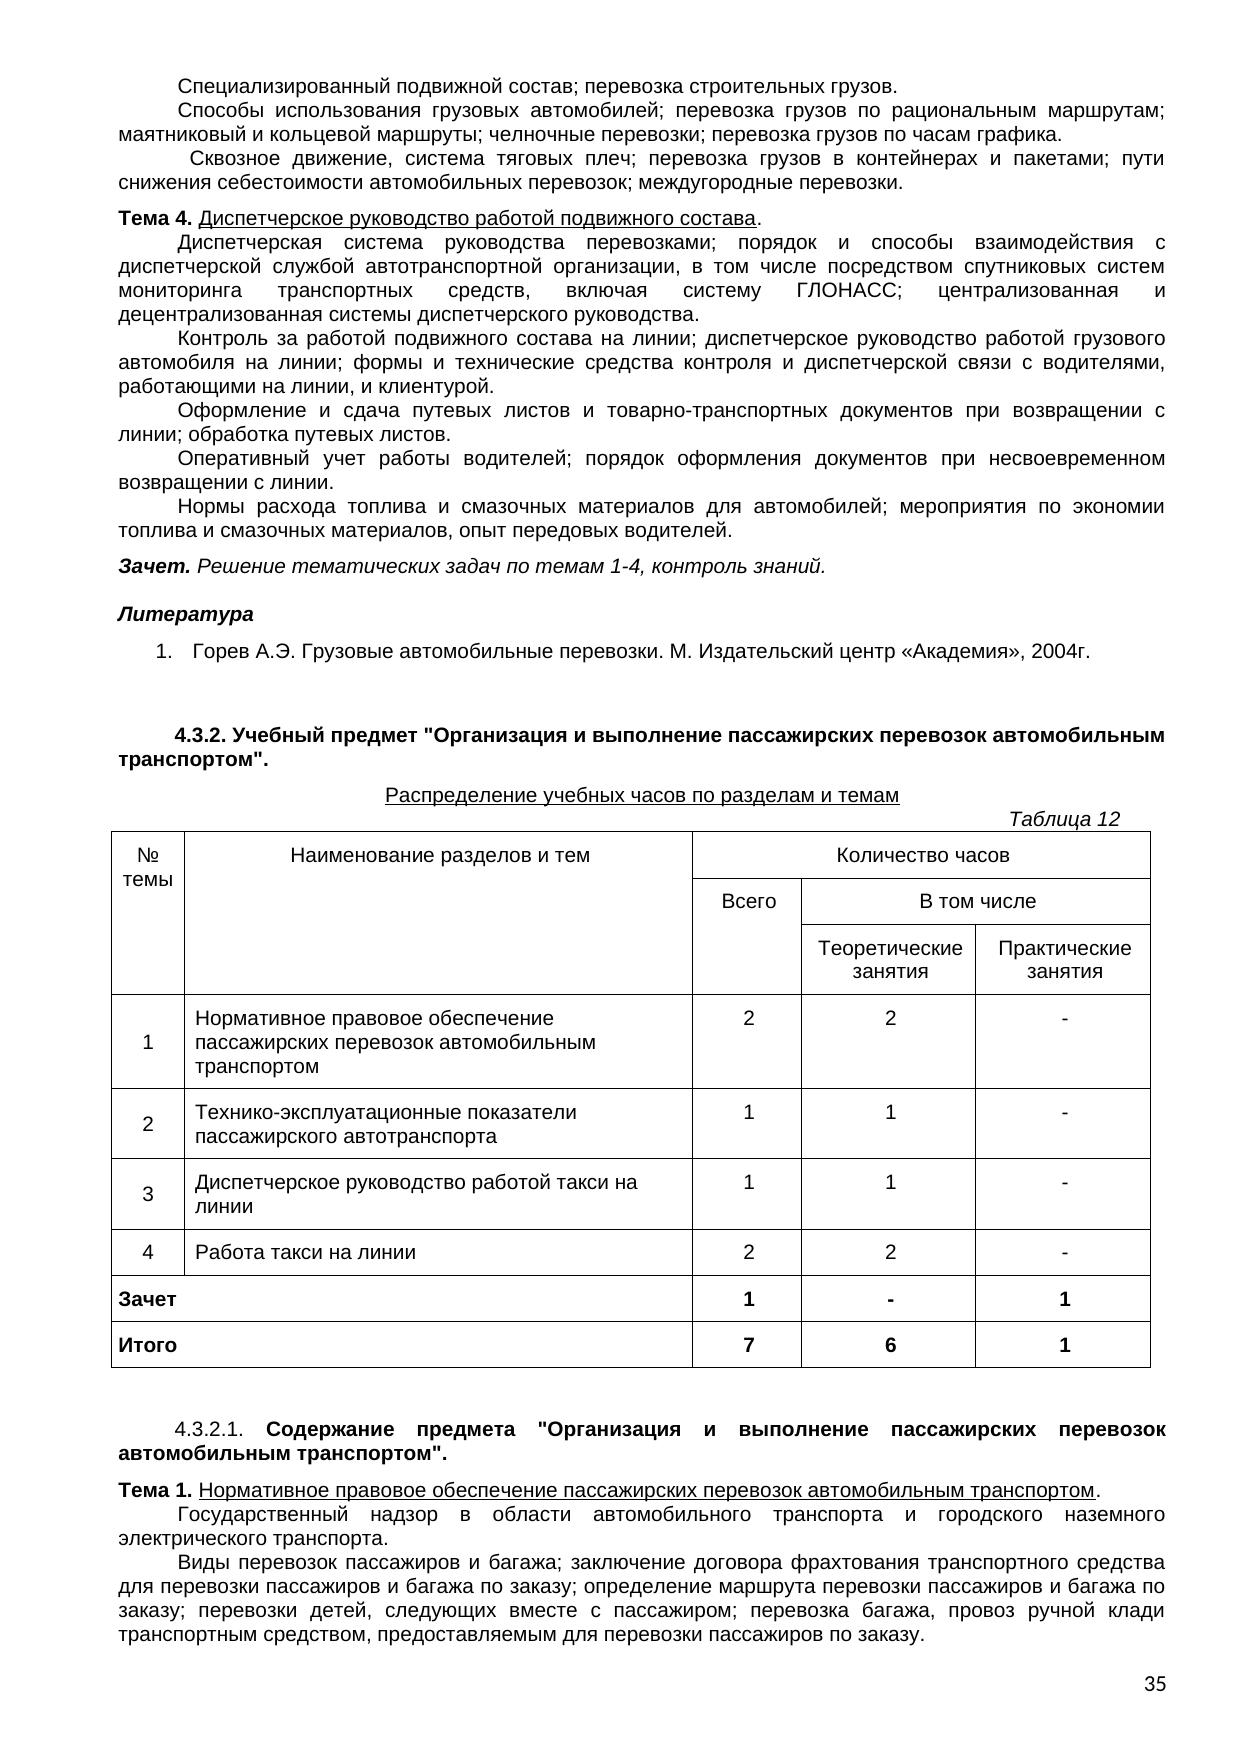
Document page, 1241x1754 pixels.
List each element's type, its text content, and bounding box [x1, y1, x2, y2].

table_header № темы [112, 832, 184, 994]
text Диспетчерская система руководства перевозками; порядок и способы взаимодействия с диспетчерской службой автотранспортной организации, в том числе посредством спутниковых систем мониторинга транспортных средств, включая систему ГЛОНАСС; централизованная и децентрализованная системы диспетчерского руководства. [118, 230, 1167, 326]
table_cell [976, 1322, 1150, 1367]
table_cell 2 [802, 995, 975, 1088]
text Контроль за работой подвижного состава на линии; диспетчерское руководство работой грузового автомобиля на линии; формы и технические средства контроля и диспетчерской связи с водителями, работающими на линии, и клиентурой. [118, 326, 1167, 398]
text Литература [118, 602, 1167, 626]
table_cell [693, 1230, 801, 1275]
text Зачет. Решение тематических задач по темам 1-4, контроль знаний. [118, 554, 1167, 578]
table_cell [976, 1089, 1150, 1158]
table_header Количество часов [693, 832, 1150, 877]
text 4.3.2. Учебный предмет "Организация и выполнение пассажирских перевозок автомобильным транспортом". [118, 723, 1167, 771]
text 4.3.2.1. Содержание предмета "Организация и выполнение пассажирских перевозок автомобильным транспортом". [118, 1417, 1167, 1465]
text Оперативный учет работы водителей; порядок оформления документов при несвоевременном возвращении с линии. [118, 446, 1167, 494]
table_cell Технико-эксплуатационные показатели пассажирского автотранспорта [185, 1089, 692, 1158]
table_cell 2 [112, 1089, 184, 1158]
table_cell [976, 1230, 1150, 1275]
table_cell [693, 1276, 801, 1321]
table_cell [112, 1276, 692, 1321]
table_cell 1 [802, 1089, 975, 1158]
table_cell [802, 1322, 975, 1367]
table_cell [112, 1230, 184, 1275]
text Тема 1. Нормативное правовое обеспечение пассажирских перевозок автомобильным транспортом. [118, 1478, 1167, 1502]
text Оформление и сдача путевых листов и товарно-транспортных документов при возвращении с линии; обработка путевых листов. [118, 398, 1167, 446]
list Горев А.Э. Грузовые автомобильные перевозки. М. Издательский центр «Академия», 2004г. [155, 638, 1167, 662]
text Сквозное движение, система тяговых плеч; перевозка грузов в контейнерах и пакетами; пути снижения себестоимости автомобильных перевозок; междугородные перевозки. [118, 146, 1167, 194]
table_cell Теоретические занятия [802, 925, 975, 994]
text Нормы расхода топлива и смазочных материалов для автомобилей; мероприятия по экономии топлива и смазочных материалов, опыт передовых водителей. [118, 494, 1167, 542]
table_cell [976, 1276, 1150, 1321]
text Государственный надзор в области автомобильного транспорта и городского наземного электрического транспорта. [118, 1502, 1167, 1549]
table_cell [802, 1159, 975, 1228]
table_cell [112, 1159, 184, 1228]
table_cell 1 [693, 1089, 801, 1158]
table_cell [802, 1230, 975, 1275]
table_header Наименование разделов и тем [185, 832, 692, 994]
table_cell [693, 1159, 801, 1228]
table_cell Практические занятия [976, 925, 1150, 994]
text Виды перевозок пассажиров и багажа; заключение договора фрахтования транспортного средства для перевозки пассажиров и багажа по заказу; определение маршрута перевозки пассажиров и багажа по заказу; перевозки детей, следующих вместе с пассажиром; перевозка багажа, провоз ручной клади транспортным средством, предоставляемым для перевозки пассажиров по заказу. [118, 1549, 1167, 1645]
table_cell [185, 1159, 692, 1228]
table_cell В том числе [802, 879, 1150, 924]
table_cell 2 [693, 995, 801, 1088]
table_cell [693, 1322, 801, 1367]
text Специализированный подвижной состав; перевозка строительных грузов. [118, 74, 1167, 98]
text Таблица 12 [118, 807, 1167, 831]
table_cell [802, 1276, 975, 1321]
text Распределение учебных часов по разделам и темам [118, 783, 1167, 807]
table_cell 1 [112, 995, 184, 1088]
table_cell Нормативное правовое обеспечение пассажирских перевозок автомобильным транспортом [185, 995, 692, 1088]
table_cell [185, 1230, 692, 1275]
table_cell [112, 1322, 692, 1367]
text Тема 4. Диспетчерское руководство работой подвижного состава. [118, 206, 1167, 230]
table_cell Всего [693, 879, 801, 994]
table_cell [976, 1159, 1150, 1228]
text Способы использования грузовых автомобилей; перевозка грузов по рациональным маршрутам; маятниковый и кольцевой маршруты; челночные перевозки; перевозка грузов по часам графика. [118, 98, 1167, 146]
table_cell - [976, 995, 1150, 1088]
